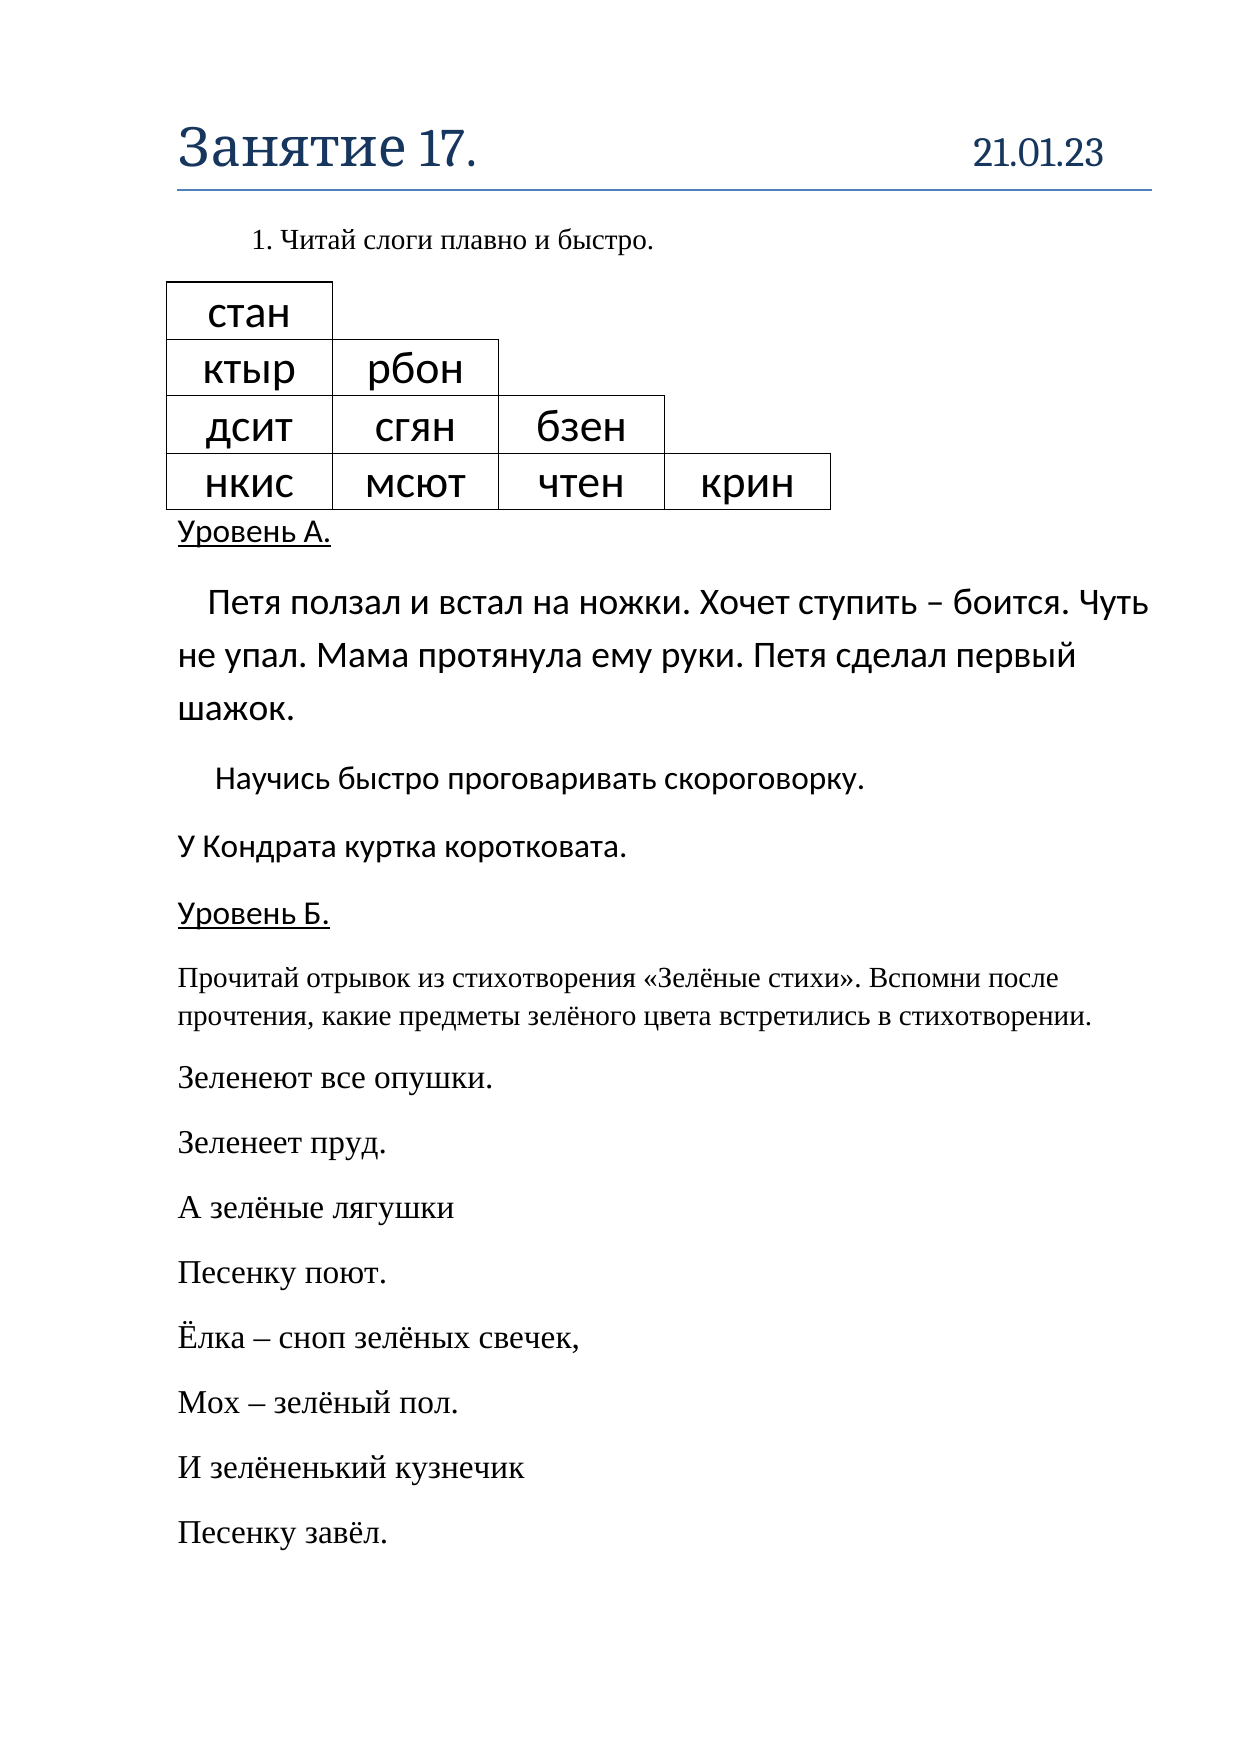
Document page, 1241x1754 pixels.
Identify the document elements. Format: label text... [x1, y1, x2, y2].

text У Кондрата куртка коротковата. [177, 824, 1152, 865]
text 1. Читай слоги плавно и быстро. [251, 222, 1152, 256]
text Зеленеют все опушки. [177, 1058, 1152, 1096]
table_cell чтен [499, 454, 664, 509]
text Уровень Б. [177, 892, 1152, 933]
text Петя ползал и встал на ножки. Хочет ступить – боится. Чуть не упал. Мама протянула ему руки. Петя сделал первый шажок. [177, 578, 1152, 729]
text Ёлка – сноп зелёных свечек, [177, 1317, 1152, 1356]
table_header стан [167, 283, 332, 338]
text И зелёненький кузнечик [177, 1447, 1152, 1485]
table_cell крин [665, 454, 830, 509]
text Научись быстро проговаривать скороговорку. [177, 757, 1152, 798]
title Занятие 17. 21.01.23 [177, 118, 1152, 189]
table_cell бзен [499, 396, 664, 452]
table_cell мсют [333, 454, 498, 509]
table_cell сгян [333, 396, 498, 452]
table_cell ктыр [167, 340, 332, 395]
text Уровень А. [177, 510, 1152, 551]
text А зелёные лягушки [177, 1187, 1152, 1226]
table_cell дсит [167, 396, 332, 452]
text Зеленеет пруд. [177, 1123, 1152, 1161]
text Прочитай отрывок из стихотворения «Зелёные стихи». Вспомни после прочтения, какие предметы зелёного цвета встретились в стихотворении. [177, 960, 1152, 1032]
table_cell нкис [167, 454, 332, 509]
text Песенку поют. [177, 1252, 1152, 1291]
table_cell рбон [333, 340, 498, 395]
text Мох – зелёный пол. [177, 1382, 1152, 1421]
text Песенку завёл. [177, 1512, 1152, 1550]
